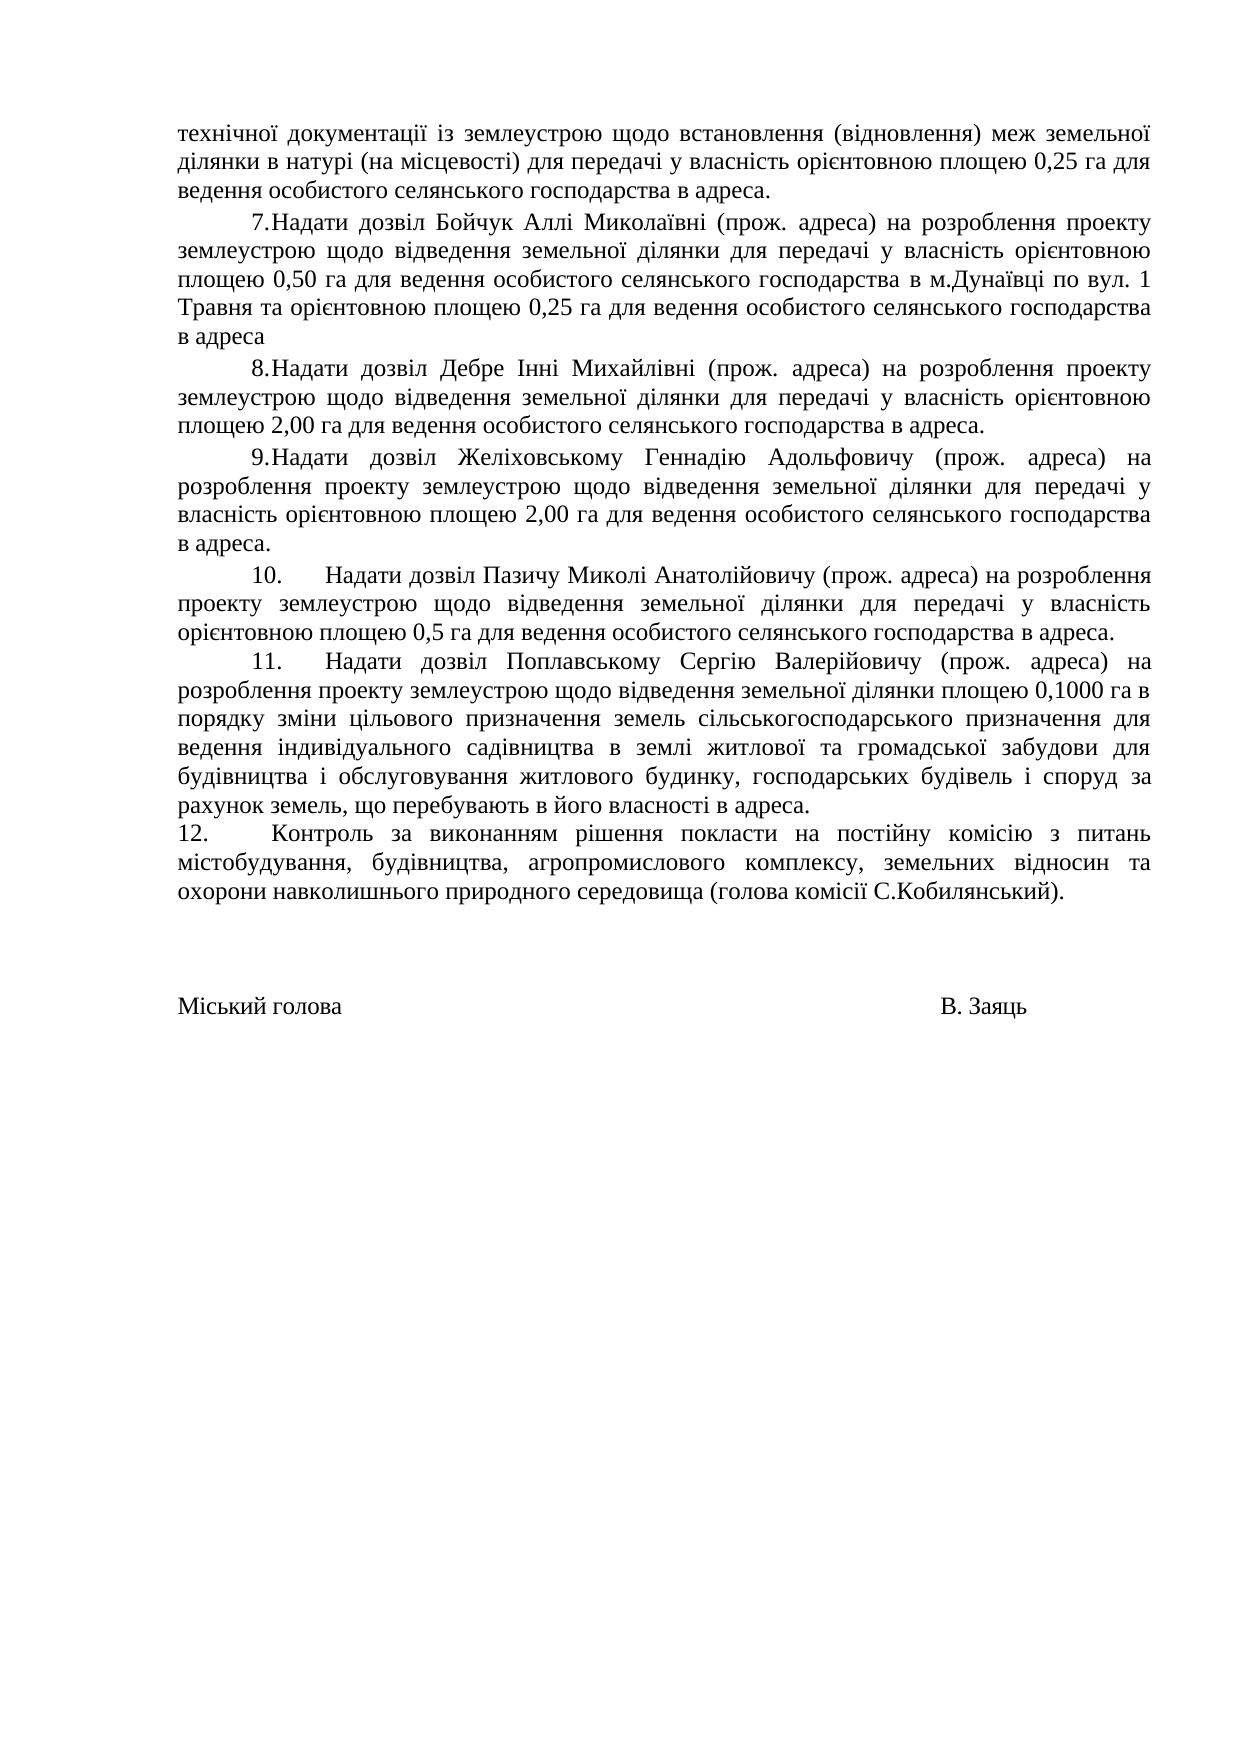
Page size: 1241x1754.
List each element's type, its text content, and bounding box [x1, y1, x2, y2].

list Надати дозвіл Дебре Інні Михайлівні (прож. адреса) на розроблення проекту землеустрою щодо відведення земельної ділянки для передачі у власність орієнтовною площею 2,00 га для ведення особистого селянського господарства в адреса. [177, 353, 1152, 439]
list Надати дозвіл Пазичу Миколі Анатолійовичу (прож. адреса) на розроблення проекту землеустрою щодо відведення земельної ділянки для передачі у власність орієнтовною площею 0,5 га для ведення особистого селянського господарства в адреса. [177, 560, 1152, 646]
list Надати дозвіл Желіховському Геннадію Адольфовичу (прож. адреса) на розроблення проекту землеустрою щодо відведення земельної ділянки для передачі у власність орієнтовною площею 2,00 га для ведення особистого селянського господарства в адреса. [177, 443, 1152, 557]
list Надати дозвіл Бойчук Аллі Миколаївні (прож. адреса) на розроблення проекту землеустрою щодо відведення земельної ділянки для передачі у власність орієнтовною площею 0,50 га для ведення особистого селянського господарства в м.Дунаївці по вул. 1 Травня та орієнтовною площею 0,25 га для ведення особистого селянського господарства в адреса [177, 207, 1152, 350]
list Контроль за виконанням рішення покласти на постійну комісію з питань містобудування, будівництва, агропромислового комплексу, земельних відносин та охорони навколишнього природного середовища (голова комісії С.Кобилянський). [177, 818, 1152, 905]
text Міський голова В. Заяць [177, 991, 1152, 1020]
list Надати дозвіл Поплавському Сергію Валерійовичу (прож. адреса) на розроблення проекту землеустрою щодо відведення земельної ділянки площею 0,1000 га в порядку зміни цільового призначення земель сільськогосподарського призначення для ведення індивідуального садівництва в землі житлової та громадської забудови для будівництва і обслуговування житлового будинку, господарських будівель і споруд за рахунок земель, що перебувають в його власності в адреса. [177, 646, 1152, 818]
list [177, 118, 1152, 204]
